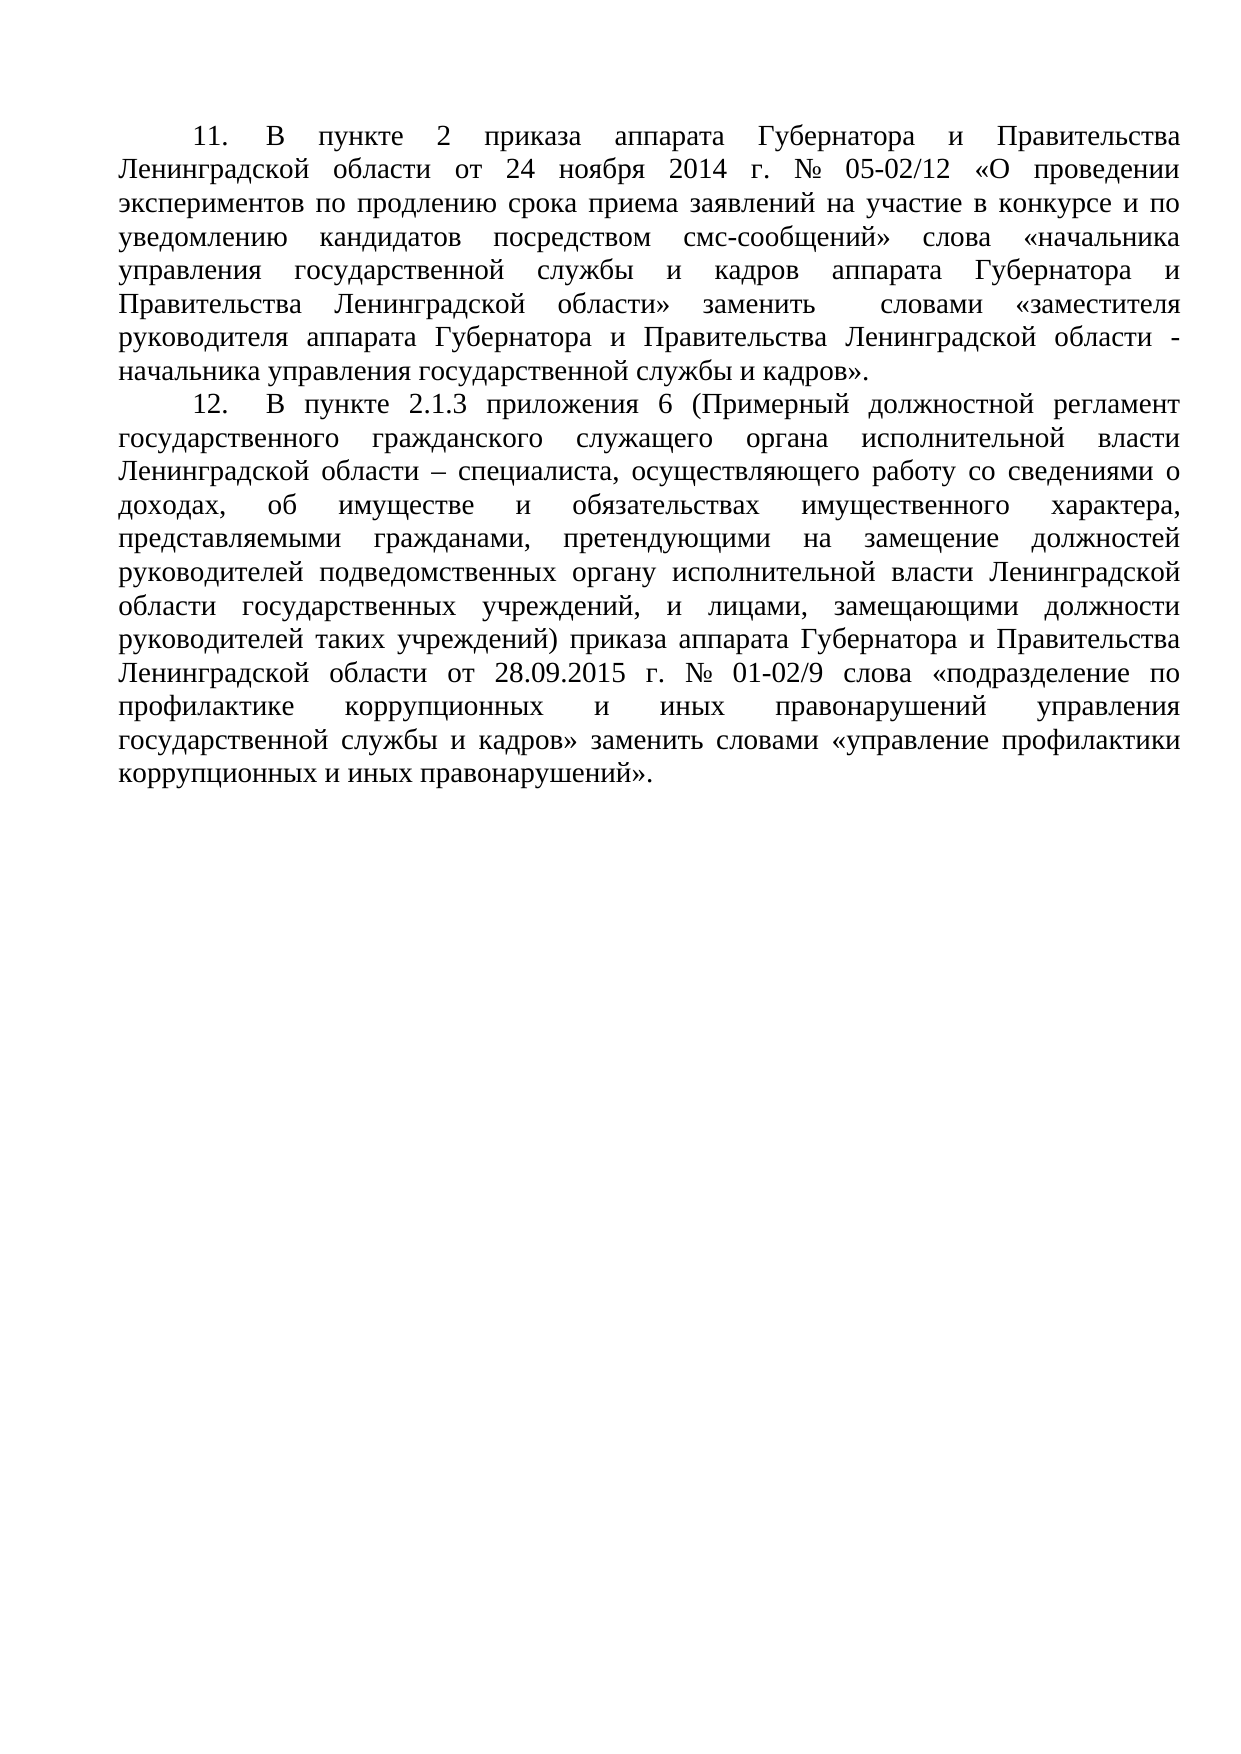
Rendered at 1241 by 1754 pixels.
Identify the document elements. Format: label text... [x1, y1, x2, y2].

list В пункте 2.1.3 приложения 6 (Примерный должностной регламент государственного гражданского служащего органа исполнительной власти Ленинградской области – специалиста, осуществляющего работу со сведениями о доходах, об имуществе и обязательствах имущественного характера, представляемыми гражданами, претендующими на замещение должностей руководителей подведомственных органу исполнительной власти Ленинградской области государственных учреждений, и лицами, замещающими должности руководителей таких учреждений) приказа аппарата Губернатора и Правительства Ленинградской области от 28.09.2015 г. № 01-02/9 слова «подразделение по профилактике коррупционных и иных правонарушений управления государственной службы и кадров» заменить словами «управление профилактики коррупционных и иных правонарушений». [118, 386, 1181, 789]
list В пункте 2 приказа аппарата Губернатора и Правительства Ленинградской области от 24 ноября 2014 г. № 05-02/12 «О проведении экспериментов по продлению срока приема заявлений на участие в конкурсе и по уведомлению кандидатов посредством смс-сообщений» слова «начальника управления государственной службы и кадров аппарата Губернатора и Правительства Ленинградской области» заменить словами «заместителя руководителя аппарата Губернатора и Правительства Ленинградской области - начальника управления государственной службы и кадров». [118, 118, 1181, 386]
